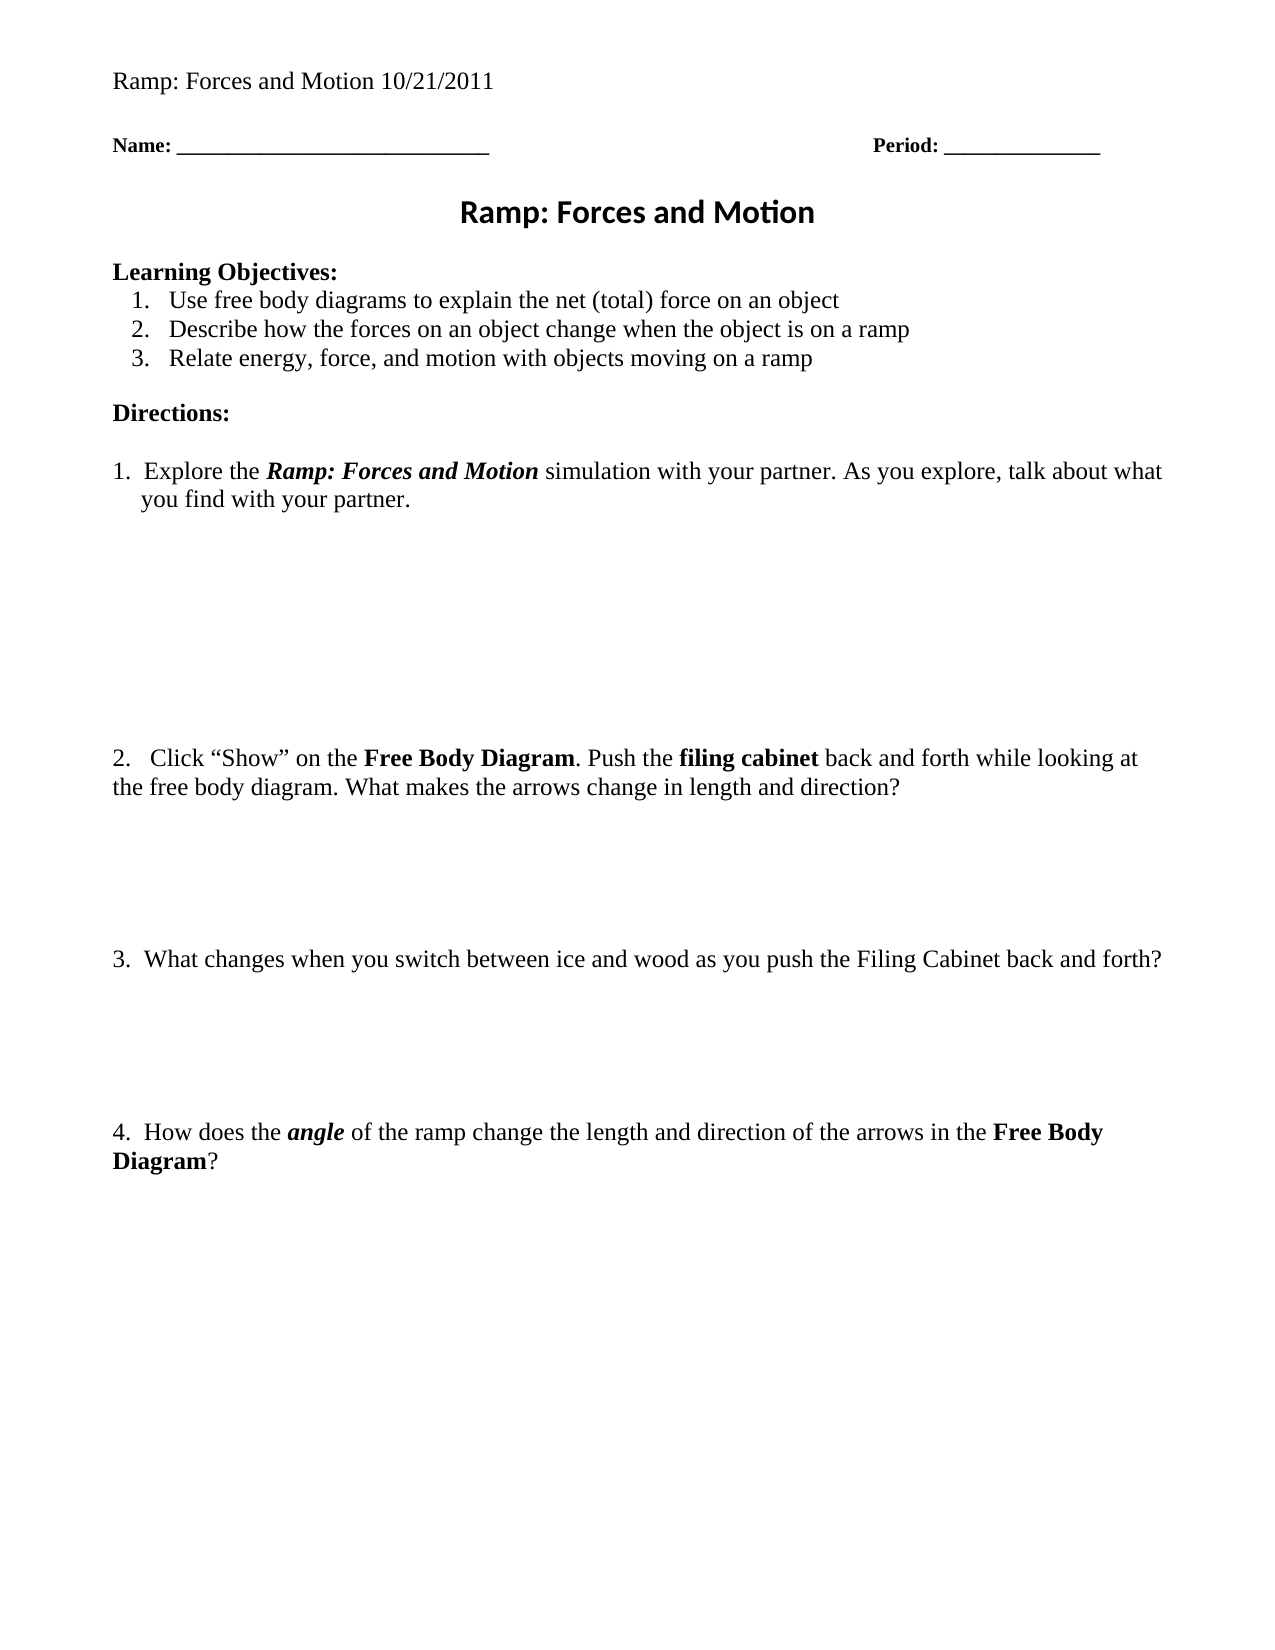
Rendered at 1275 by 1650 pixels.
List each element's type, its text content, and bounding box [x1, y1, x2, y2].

text Learning Objectives: [112, 257, 1162, 286]
list Describe how the forces on an object change when the object is on a ramp [131, 314, 1162, 343]
text 2. Click “Show” on the Free Body Diagram. Push the filing cabinet back and forth while looking at the free body diagram. What makes the arrows change in length and direction? [112, 743, 1162, 801]
text 3. What changes when you switch between ice and wood as you push the Filing Cabinet back and forth? [112, 944, 1162, 973]
text 1. Explore the Ramp: Forces and Motion simulation with your partner. As you explore, talk about what you find with your partner. [112, 456, 1162, 513]
text Name: ______________________________ Period: _______________ [112, 133, 1162, 157]
text Ramp: Forces and Motion [112, 191, 1162, 231]
list Use free body diagrams to explain the net (total) force on an object [131, 286, 1162, 314]
text Directions: [112, 398, 1162, 427]
list Relate energy, force, and motion with objects moving on a ramp [131, 343, 1162, 372]
text 4. How does the angle of the ramp change the length and direction of the arrows in the Free Body Diagram? [112, 1117, 1162, 1174]
